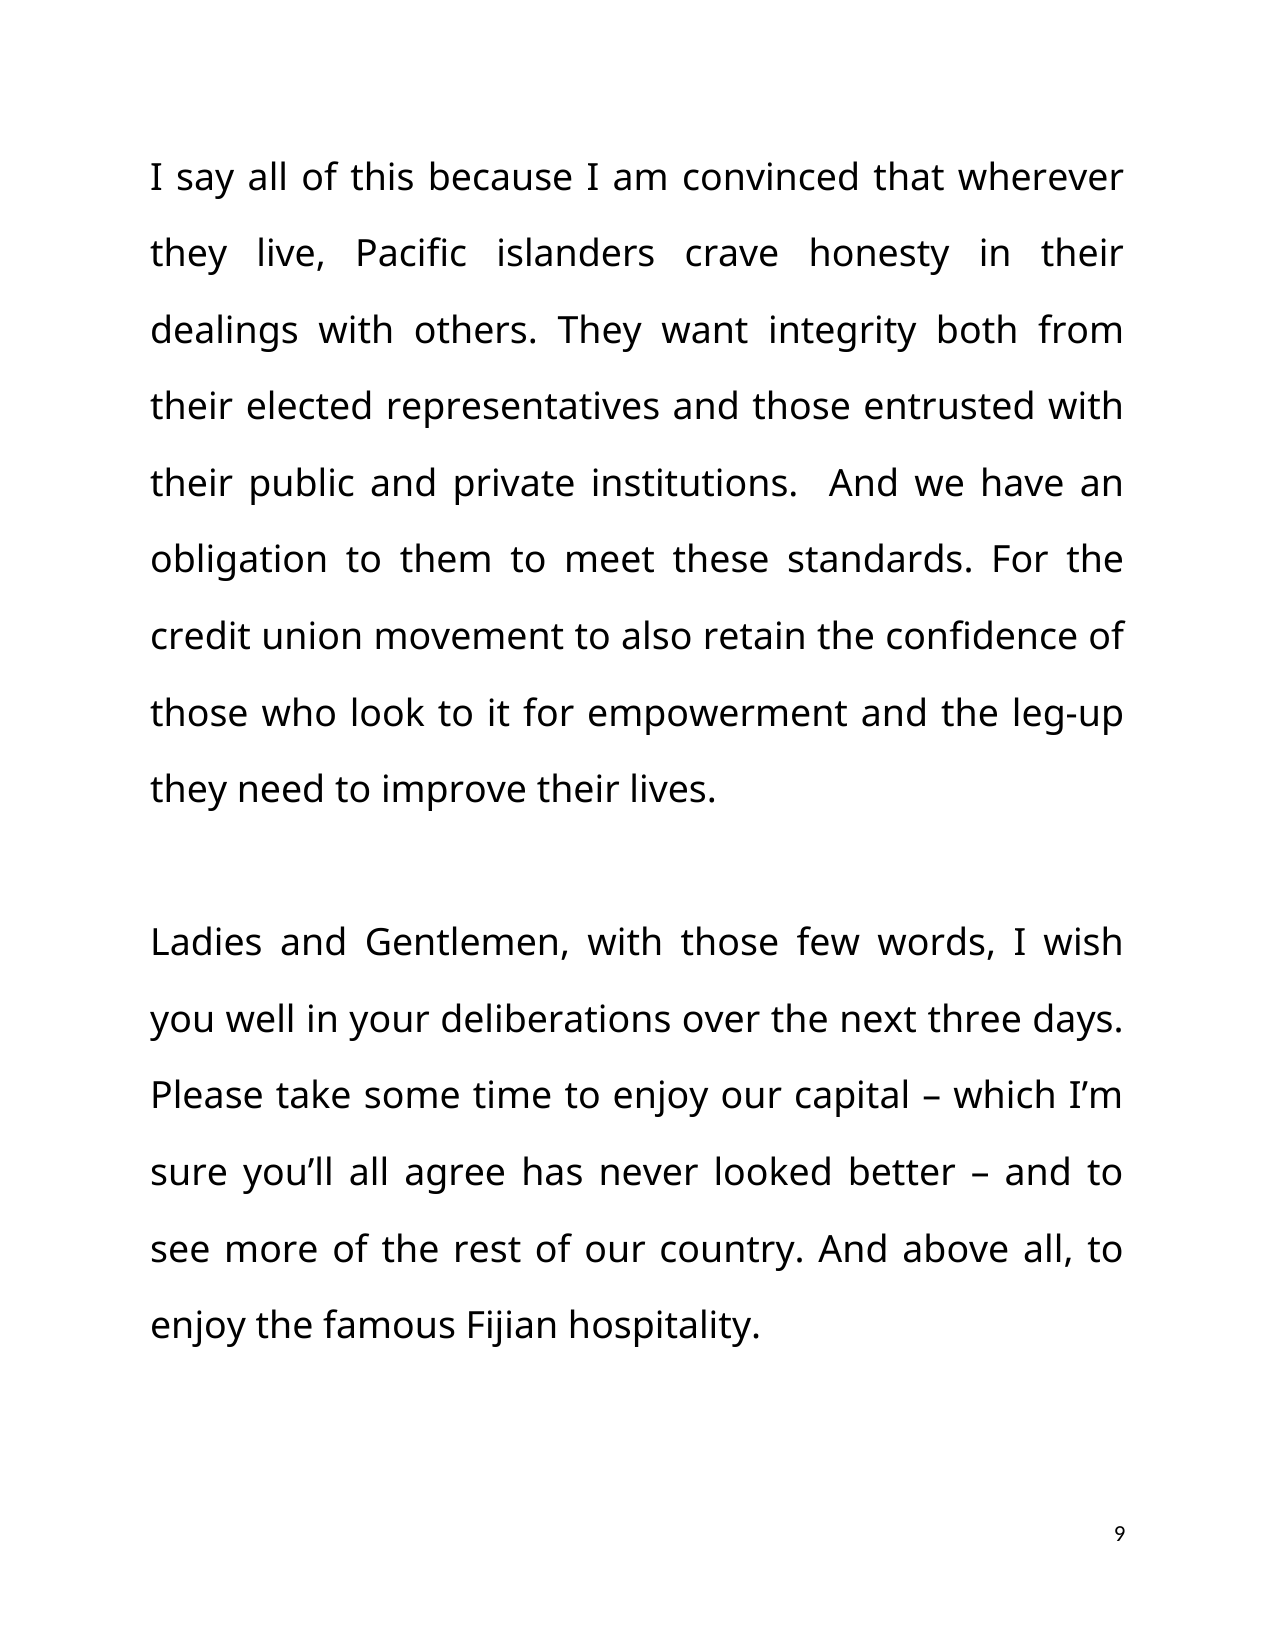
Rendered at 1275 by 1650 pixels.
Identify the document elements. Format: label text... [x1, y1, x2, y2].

text I say all of this because I am convinced that wherever they live, Pacific islanders crave honesty in their dealings with others. They want integrity both from their elected representatives and those entrusted with their public and private institutions. And we have an obligation to them to meet these standards. For the credit union movement to also retain the confidence of those who look to it for empowerment and the leg-up they need to improve their lives. [150, 150, 1125, 813]
text Ladies and Gentlemen, with those few words, I wish you well in your deliberations over the next three days. Please take some time to enjoy our capital – which I’m sure you’ll all agree has never looked better – and to see more of the rest of our country. And above all, to enjoy the famous Fijian hospitality. [150, 916, 1125, 1349]
